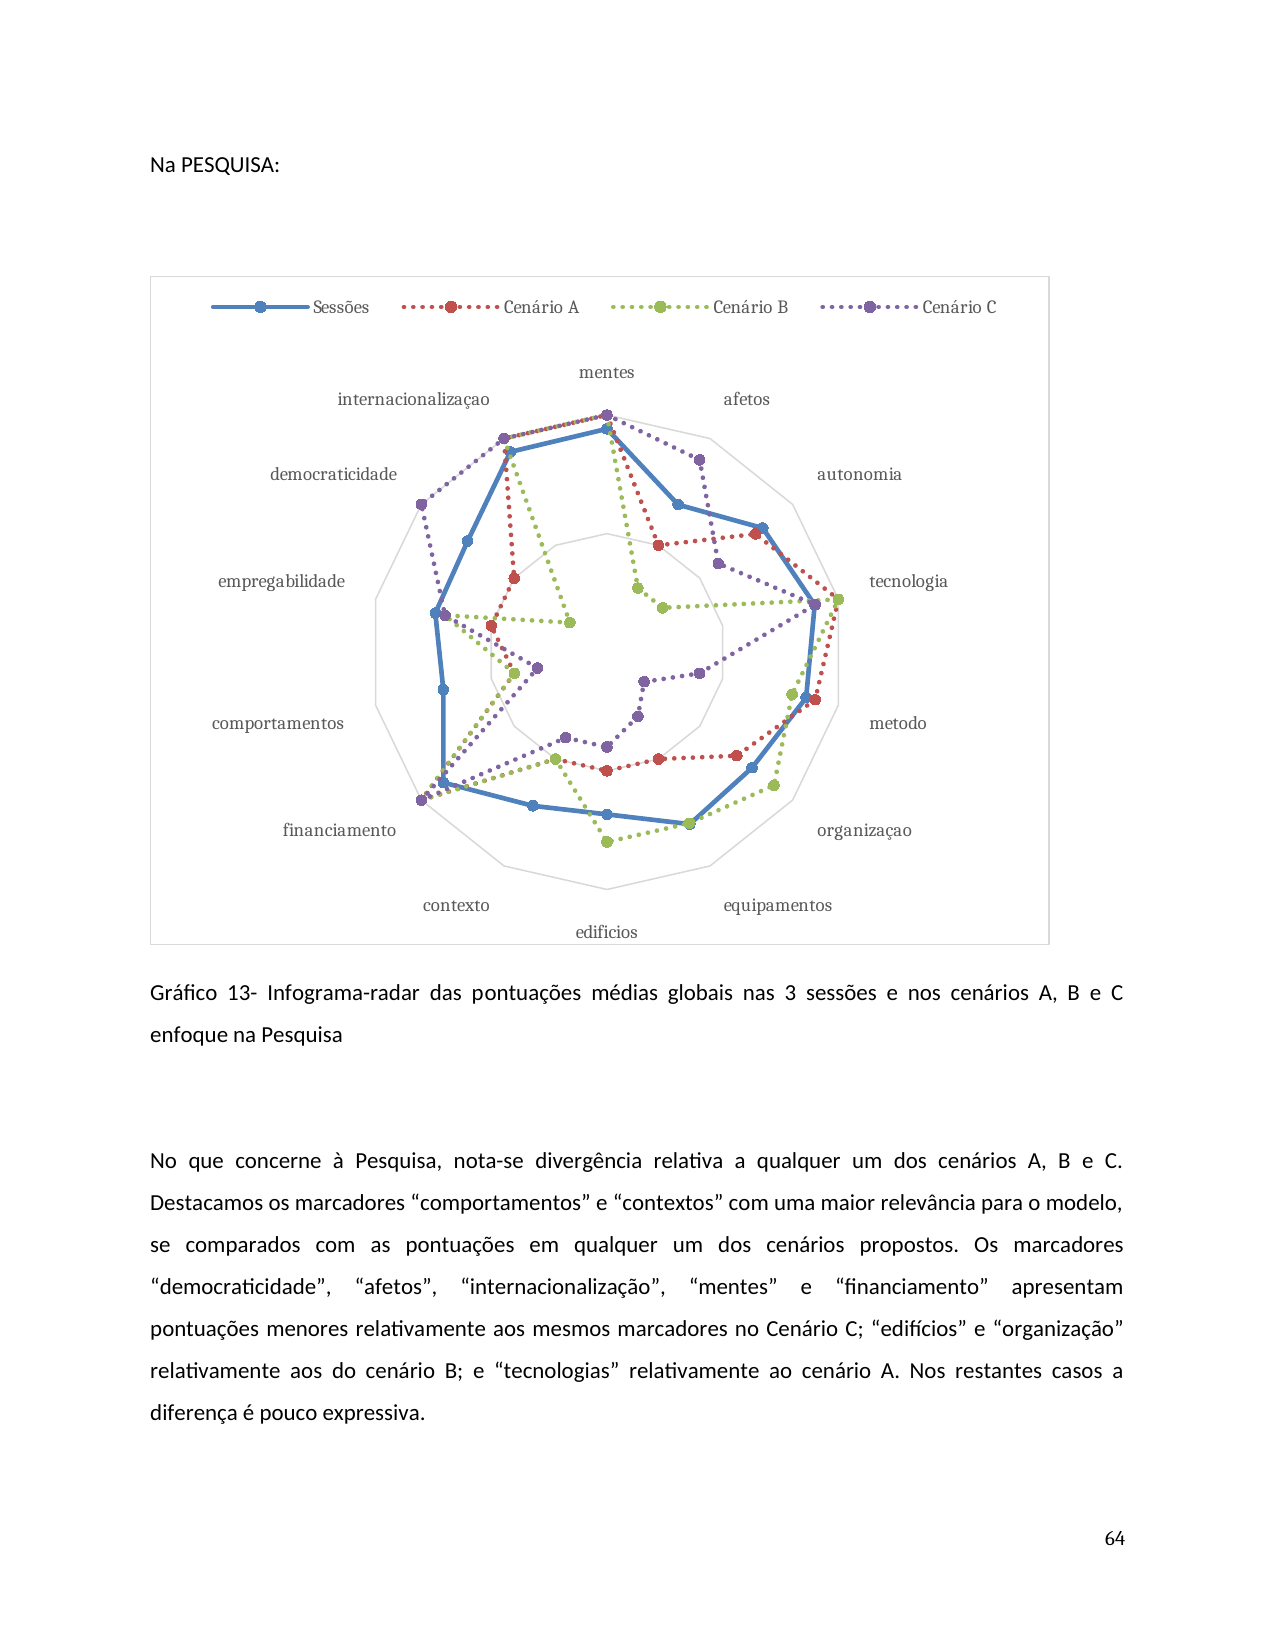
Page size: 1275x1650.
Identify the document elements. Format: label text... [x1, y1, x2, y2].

text No que concerne à Pesquisa, nota-se divergência relativa a qualquer um dos cenários A, B e C. Destacamos os marcadores “comportamentos” e “contextos” com uma maior relevância para o modelo, se comparados com as pontuações em qualquer um dos cenários propostos. Os marcadores “democraticidade”, “afetos”, “internacionalização”, “mentes” e “financiamento” apresentam pontuações menores relativamente aos mesmos marcadores no Cenário C; “edifícios” e “organização” relativamente aos do cenário B; e “tecnologias” relativamente ao cenário A. Nos restantes casos a diferença é pouco expressiva. [150, 1146, 1125, 1426]
text Na PESQUISA: [150, 150, 1125, 178]
text Gráfico 13- Infograma-radar das pontuações médias globais nas 3 sessões e nos cenários A, B e C enfoque na Pesquisa [150, 978, 1125, 1048]
